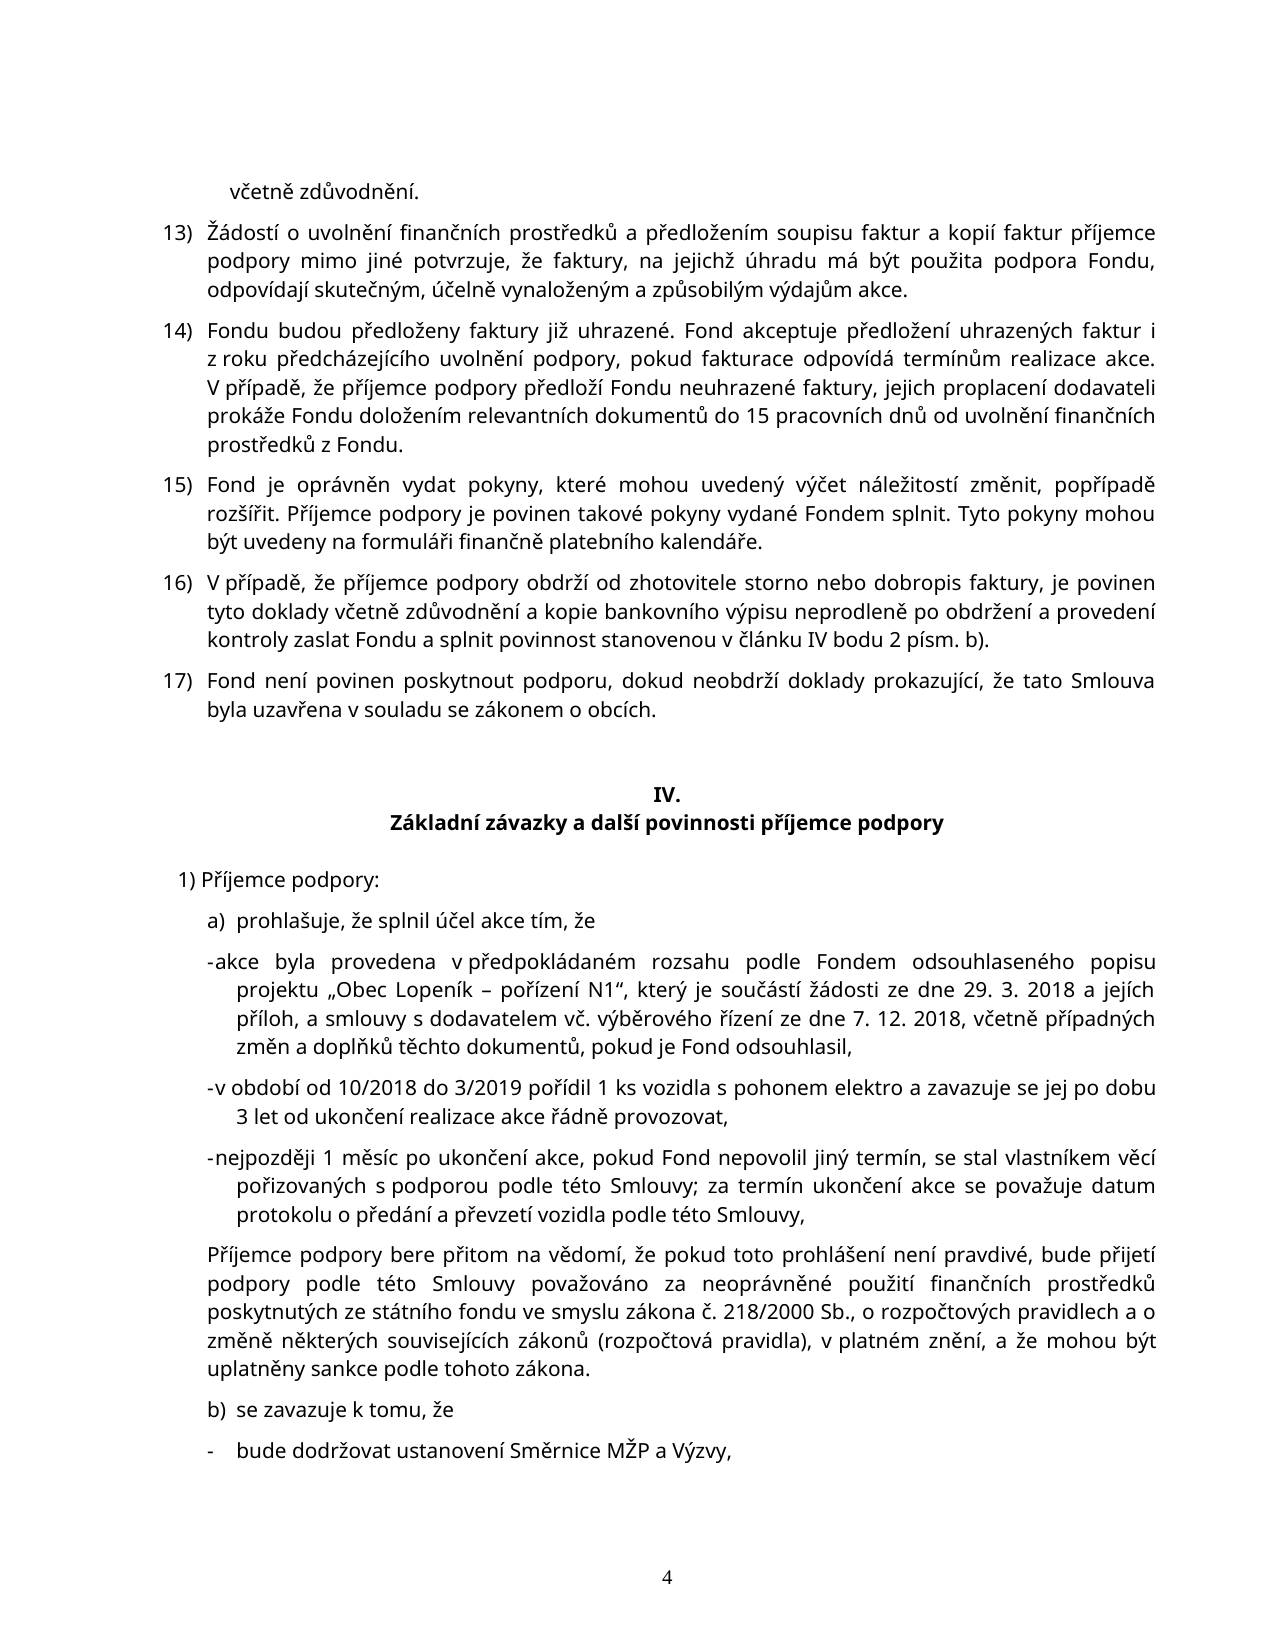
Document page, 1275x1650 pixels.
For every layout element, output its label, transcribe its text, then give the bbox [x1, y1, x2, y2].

list Žádostí o uvolnění finančních prostředků a předložením soupisu faktur a kopií faktur příjemce podpory mimo jiné potvrzuje, že faktury, na jejichž úhradu má být použita podpora Fondu, odpovídají skutečným, účelně vynaloženým a způsobilým výdajům akce. [162, 218, 1157, 303]
list bude dodržovat ustanovení Směrnice MŽP a Výzvy, [207, 1436, 1157, 1465]
list Fond je oprávněn vydat pokyny, které mohou uvedený výčet náležitostí změnit, popřípadě rozšířit. Příjemce podpory je povinen takové pokyny vydané Fondem splnit. Tyto pokyny mohou být uvedeny na formuláři finančně platebního kalendáře. [162, 471, 1157, 556]
list nejpozději 1 měsíc po ukončení akce, pokud Fond nepovolil jiný termín, se stal vlastníkem věcí pořizovaných s podporou podle této Smlouvy; za termín ukončení akce se považuje datum protokolu o předání a převzetí vozidla podle této Smlouvy, [207, 1143, 1157, 1228]
text Základní závazky a další povinnosti příjemce podpory [177, 808, 1157, 837]
text 1) Příjemce podpory: [177, 865, 1157, 894]
text IV. [177, 780, 1157, 808]
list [207, 177, 1157, 206]
list se zavazuje k tomu, že [207, 1395, 1157, 1424]
list akce byla provedena v předpokládaném rozsahu podle Fondem odsouhlaseného popisu projektu „Obec Lopeník – pořízení N1“, který je součástí žádosti ze dne 29. 3. 2018 a jejích příloh, a smlouvy s dodavatelem vč. výběrového řízení ze dne 7. 12. 2018, včetně případných změn a doplňků těchto dokumentů, pokud je Fond odsouhlasil, [207, 947, 1157, 1061]
list V případě, že příjemce podpory obdrží od zhotovitele storno nebo dobropis faktury, je povinen tyto doklady včetně zdůvodnění a kopie bankovního výpisu neprodleně po obdržení a provedení kontroly zaslat Fondu a splnit povinnost stanovenou v článku IV bodu 2 písm. b). [162, 568, 1157, 654]
text Příjemce podpory bere přitom na vědomí, že pokud toto prohlášení není pravdivé, bude přijetí podpory podle této Smlouvy považováno za neoprávněné použití finančních prostředků poskytnutých ze státního fondu ve smyslu zákona č. 218/2000 Sb., o rozpočtových pravidlech a o změně některých souvisejících zákonů (rozpočtová pravidla), v platném znění, a že mohou být uplatněny sankce podle tohoto zákona. [207, 1241, 1157, 1383]
list v období od 10/2018 do 3/2019 pořídil 1 ks vozidla s pohonem elektro a zavazuje se jej po dobu 3 let od ukončení realizace akce řádně provozovat, [207, 1073, 1157, 1130]
list prohlašuje, že splnil účel akce tím, že [207, 906, 1157, 935]
list Fond není povinen poskytnout podporu, dokud neobdrží doklady prokazující, že tato Smlouva byla uzavřena v souladu se zákonem o obcích. [162, 666, 1157, 723]
list Fondu budou předloženy faktury již uhrazené. Fond akceptuje předložení uhrazených faktur i z roku předcházejícího uvolnění podpory, pokud fakturace odpovídá termínům realizace akce. V případě, že příjemce podpory předloží Fondu neuhrazené faktury, jejich proplacení dodavateli prokáže Fondu doložením relevantních dokumentů do 15 pracovních dnů od uvolnění finančních prostředků z Fondu. [162, 316, 1157, 458]
